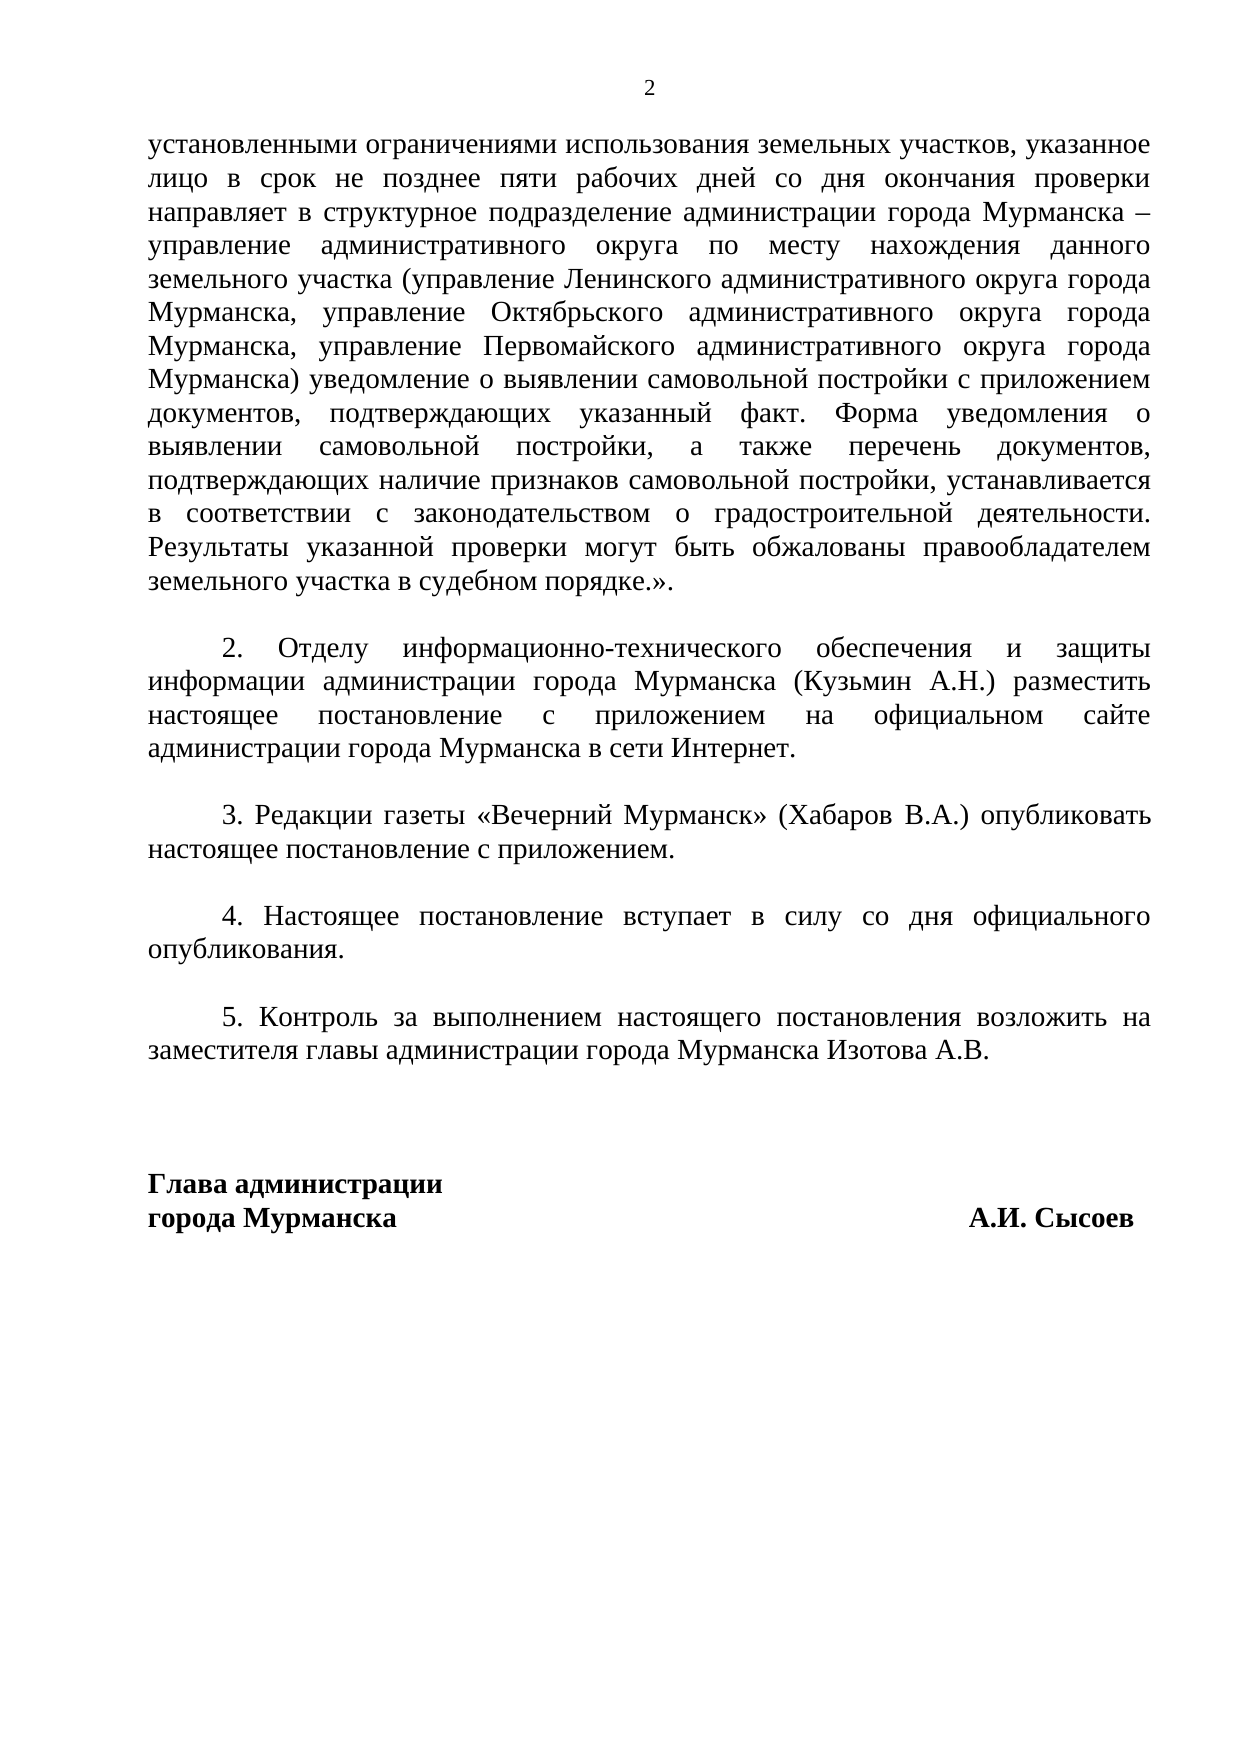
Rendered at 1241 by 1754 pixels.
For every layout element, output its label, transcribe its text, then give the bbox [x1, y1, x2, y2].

text 2. Отделу информационно-технического обеспечения и защиты информации администрации города Мурманска (Кузьмин А.Н.) разместить настоящее постановление с приложением на официальном сайте администрации города Мурманска в сети Интернет. [148, 630, 1152, 764]
text 3. Редакции газеты «Вечерний Мурманск» (Хабаров В.А.) опубликовать настоящее постановление с приложением. [148, 797, 1152, 864]
text города Мурманска А.И. Сысоев [148, 1200, 1140, 1233]
text Глава администрации [148, 1166, 1140, 1200]
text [148, 127, 1152, 596]
text 5. Контроль за выполнением настоящего постановления возложить на заместителя главы администрации города Мурманска Изотова А.В. [148, 999, 1152, 1066]
text 4. Настоящее постановление вступает в силу со дня официального опубликования. [148, 898, 1152, 965]
